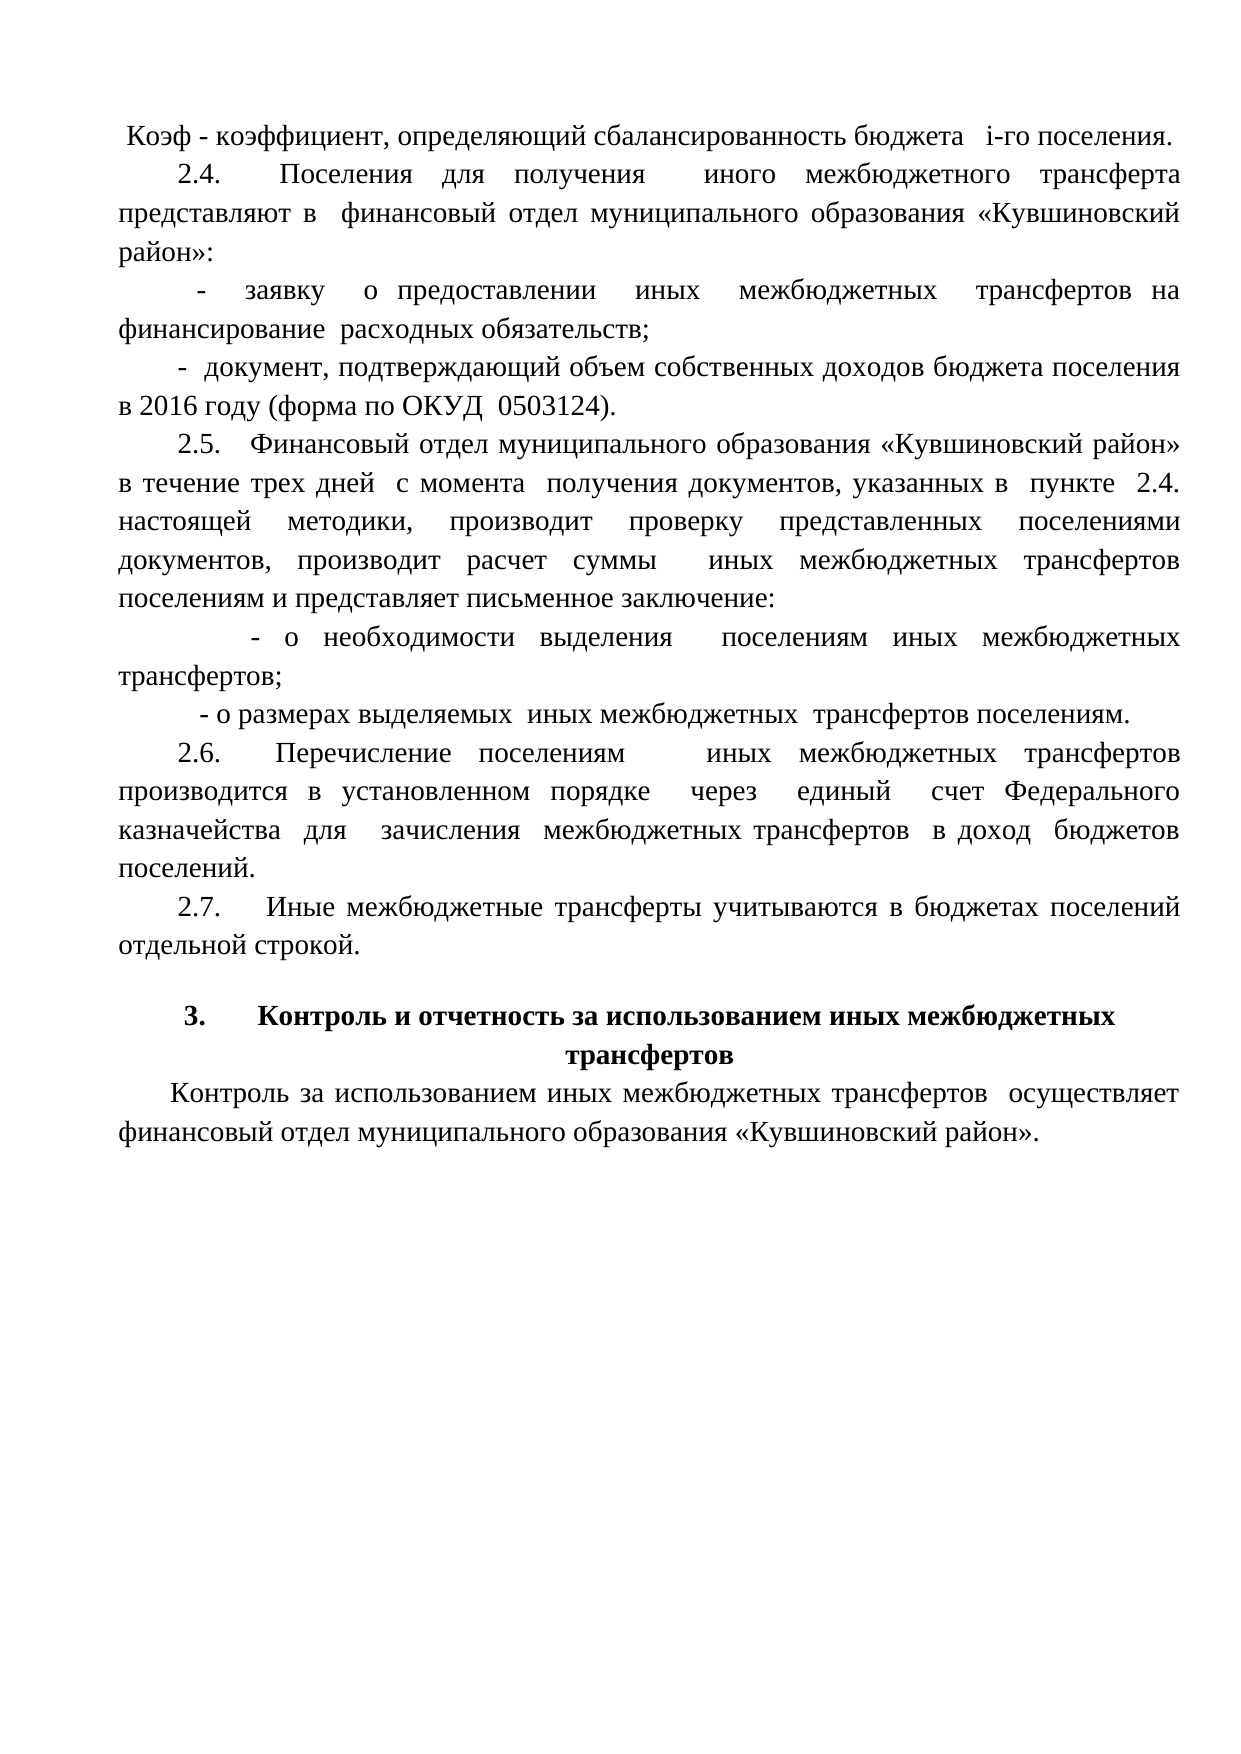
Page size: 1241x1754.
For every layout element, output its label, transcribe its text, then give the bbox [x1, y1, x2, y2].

text Контроль за использованием иных межбюджетных трансфертов осуществляет финансовый отдел муниципального образования «Кувшиновский район». [118, 1075, 1181, 1147]
text Коэф - коэффициент, определяющий сбалансированность бюджета i-го поселения. [118, 118, 1181, 152]
text 2.6. Перечисление поселениям иных межбюджетных трансфертов производится в установленном порядке через единый счет Федерального казначейства для зачисления межбюджетных трансфертов в доход бюджетов поселений. [118, 735, 1181, 884]
text - документ, подтверждающий объем собственных доходов бюджета поселения в 2016 году (форма по ОКУД 0503124). [118, 349, 1181, 421]
text - о размерах выделяемых иных межбюджетных трансфертов поселениям. [118, 696, 1181, 730]
text - о необходимости выделения поселениям иных межбюджетных трансфертов; [118, 619, 1181, 691]
text 2.4. Поселения для получения иного межбюджетного трансферта представляют в финансовый отдел муниципального образования «Кувшиновский район»: [118, 157, 1181, 267]
text - заявку о предоставлении иных межбюджетных трансфертов на финансирование расходных обязательств; [118, 272, 1181, 344]
text 2.5. Финансовый отдел муниципального образования «Кувшиновский район» в течение трех дней с момента получения документов, указанных в пункте 2.4. настоящей методики, производит проверку представленных поселениями документов, производит расчет суммы иных межбюджетных трансфертов поселениям и представляет письменное заключение: [118, 426, 1181, 614]
list Контроль и отчетность за использованием иных межбюджетных трансфертов [118, 998, 1181, 1070]
text 2.7. Иные межбюджетные трансферты учитываются в бюджетах поселений отдельной строкой. [118, 889, 1181, 961]
